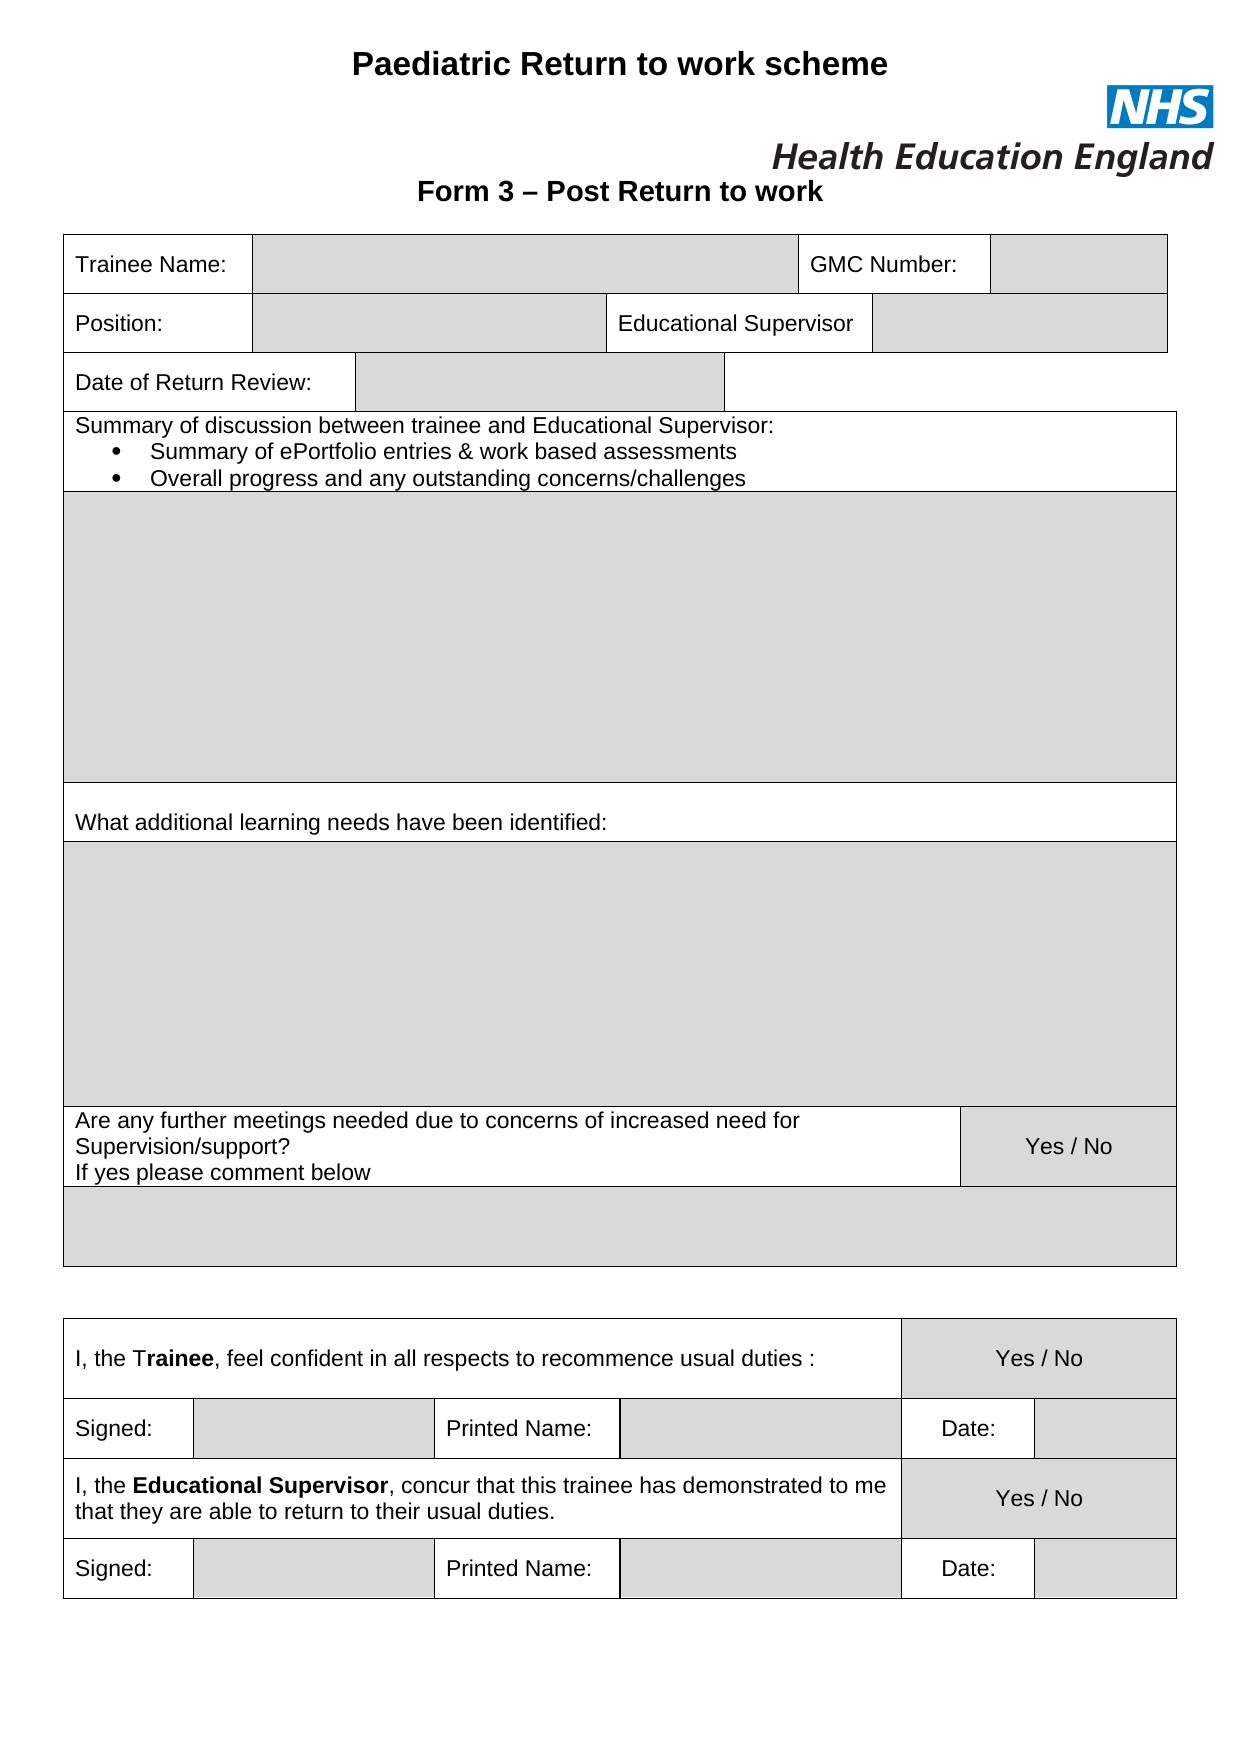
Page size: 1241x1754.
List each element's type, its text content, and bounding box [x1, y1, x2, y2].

table_header [253, 235, 798, 293]
table_cell [1035, 1539, 1176, 1597]
table_header GMC Number: [799, 235, 990, 293]
table_cell Printed Name: [435, 1399, 619, 1458]
table_cell What additional learning needs have been identified: [64, 783, 1176, 841]
text Form 3 – Post Return to work [75, 174, 1165, 208]
table_header Yes / No [902, 1319, 1176, 1398]
table_cell I, the Educational Supervisor, concur that this trainee has demonstrated to me that they are able to return to their usual duties. [64, 1459, 901, 1538]
table_cell Summary of discussion between trainee and Educational Supervisor: Summary of ePortfolio entries & work based assessments Overall progress and any outstanding concerns/challenges [64, 412, 1176, 491]
table_cell [64, 1187, 1176, 1266]
table_cell [356, 353, 724, 411]
table_cell [194, 1399, 434, 1458]
table_cell Date: [902, 1399, 1034, 1458]
table_header I, the Trainee, feel confident in all respects to recommence usual duties : [64, 1319, 901, 1398]
table_header [991, 235, 1167, 293]
table_cell [64, 492, 1176, 782]
table_cell [64, 842, 1176, 1106]
table_cell [621, 1399, 901, 1458]
table_cell Yes / No [961, 1107, 1176, 1186]
table_cell Date: [902, 1539, 1034, 1597]
picture [31, 25, 1241, 207]
table_cell [621, 1539, 901, 1597]
table_cell [253, 294, 606, 352]
table_cell [194, 1539, 434, 1597]
table_cell Printed Name: [435, 1539, 619, 1597]
table_cell Are any further meetings needed due to concerns of increased need for Supervision/support? If yes please comment below [64, 1107, 960, 1186]
table_cell Educational Supervisor [607, 294, 872, 352]
table_cell Signed: [64, 1539, 193, 1597]
table_cell [1035, 1399, 1176, 1458]
table_cell Date of Return Review: [64, 353, 355, 411]
table_header Trainee Name: [64, 235, 252, 293]
table_cell [873, 294, 1167, 352]
table_cell Position: [64, 294, 252, 352]
table_cell Yes / No [902, 1459, 1176, 1538]
table_cell Signed: [64, 1399, 193, 1458]
